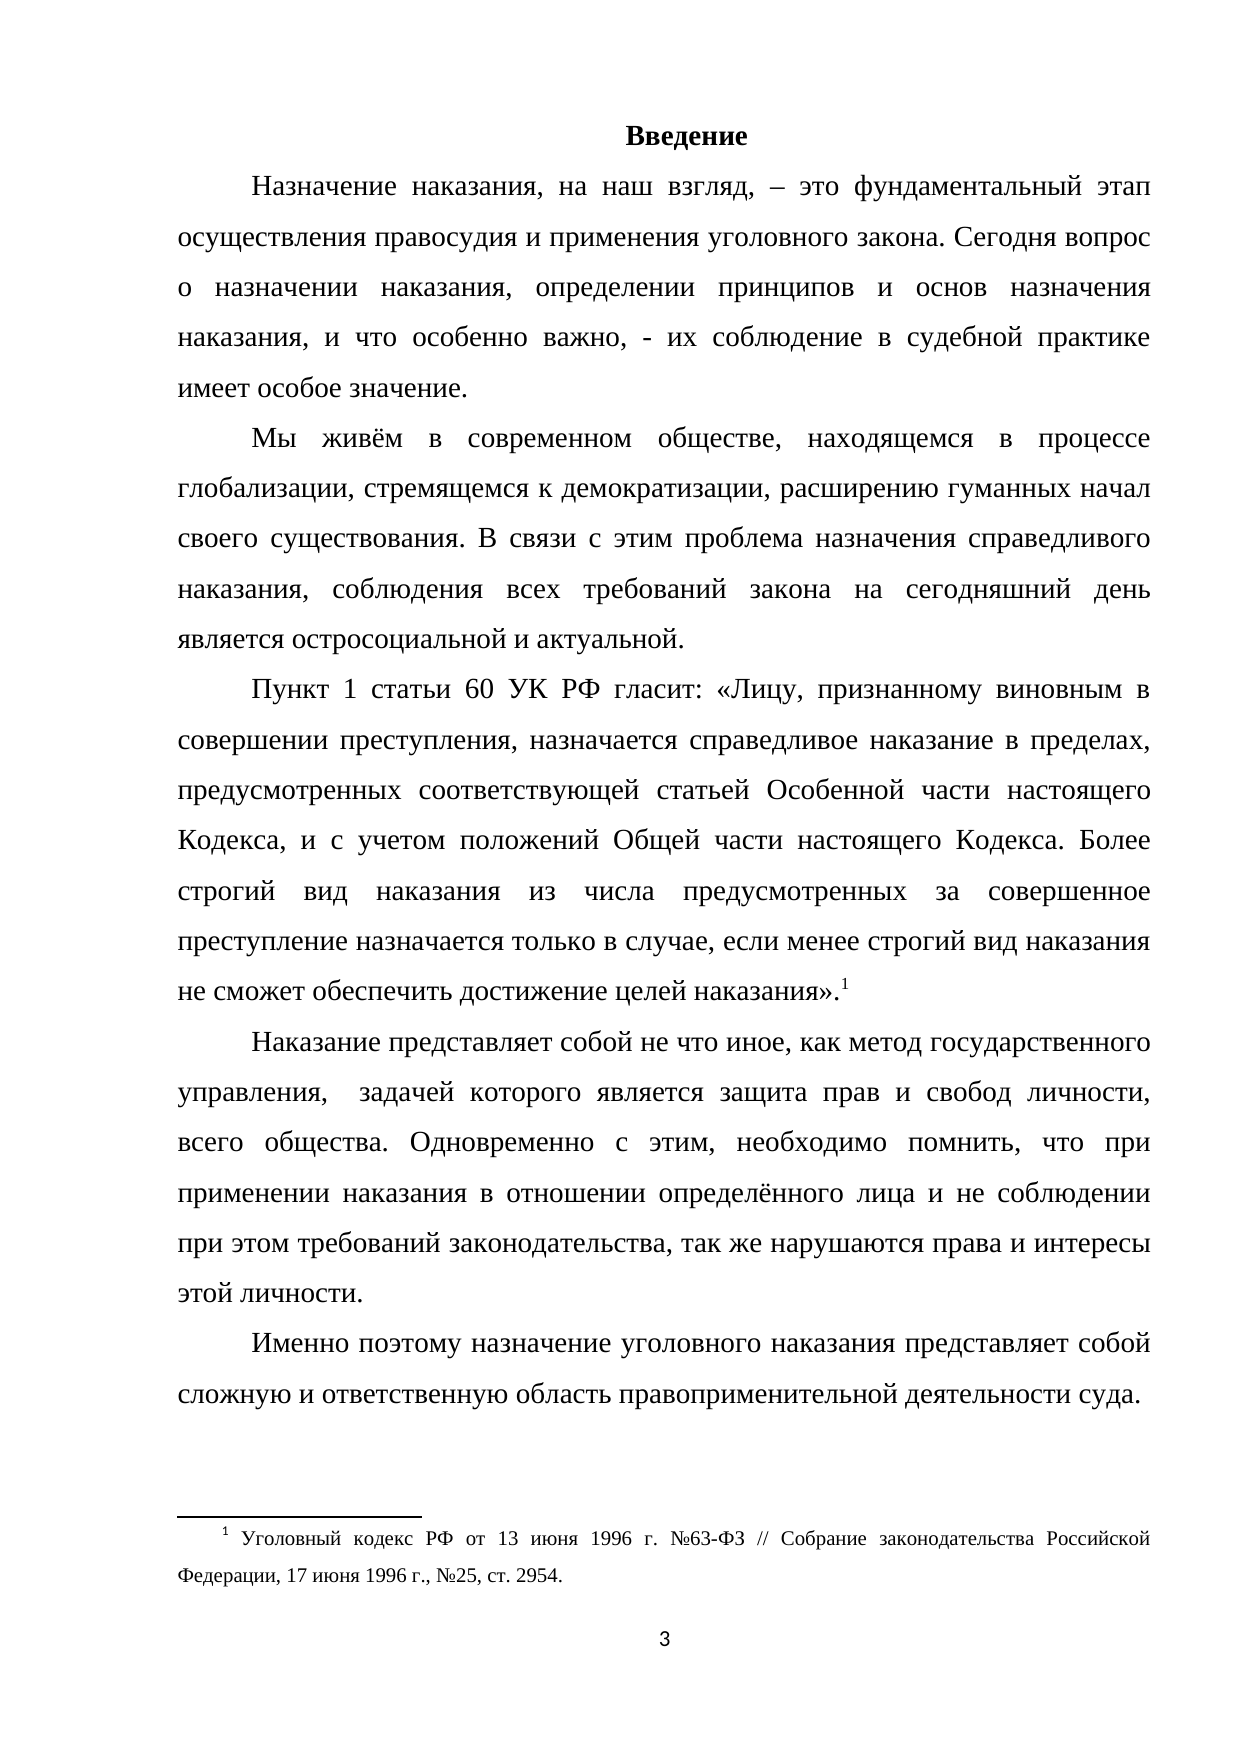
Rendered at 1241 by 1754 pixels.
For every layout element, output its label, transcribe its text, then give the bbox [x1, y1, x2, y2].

text Назначение наказания, на наш взгляд, – это фундаментальный этап осуществления правосудия и применения уголовного закона. Сегодня вопрос о назначении наказания, определении принципов и основ назначения наказания, и что особенно важно, - их соблюдение в судебной практике имеет особое значение. [177, 168, 1152, 403]
text Наказание представляет собой не что иное, как метод государственного управления, задачей которого является защита прав и свобод личности, всего общества. Одновременно с этим, необходимо помнить, что при применении наказания в отношении определённого лица и не соблюдении при этом требований законодательства, так же нарушаются права и интересы этой личности. [177, 1024, 1152, 1309]
text Пункт 1 статьи 60 УК РФ гласит: «Лицу, признанному виновным в совершении преступления, назначается справедливое наказание в пределах, предусмотренных соответствующей статьей Особенной части настоящего Кодекса, и с учетом положений Общей части настоящего Кодекса. Более строгий вид наказания из числа предусмотренных за совершенное преступление назначается только в случае, если менее строгий вид наказания не сможет обеспечить достижение целей наказания». [177, 672, 1152, 1007]
text Мы живём в современном обществе, находящемся в процессе глобализации, стремящемся к демократизации, расширению гуманных начал своего существования. В связи с этим проблема назначения справедливого наказания, соблюдения всех требований закона на сегодняшний день является остросоциальной и актуальной. [177, 420, 1152, 655]
text Введение [177, 118, 1152, 152]
text Именно поэтому назначение уголовного наказания представляет собой сложную и ответственную область правоприменительной деятельности суда. [177, 1326, 1152, 1409]
